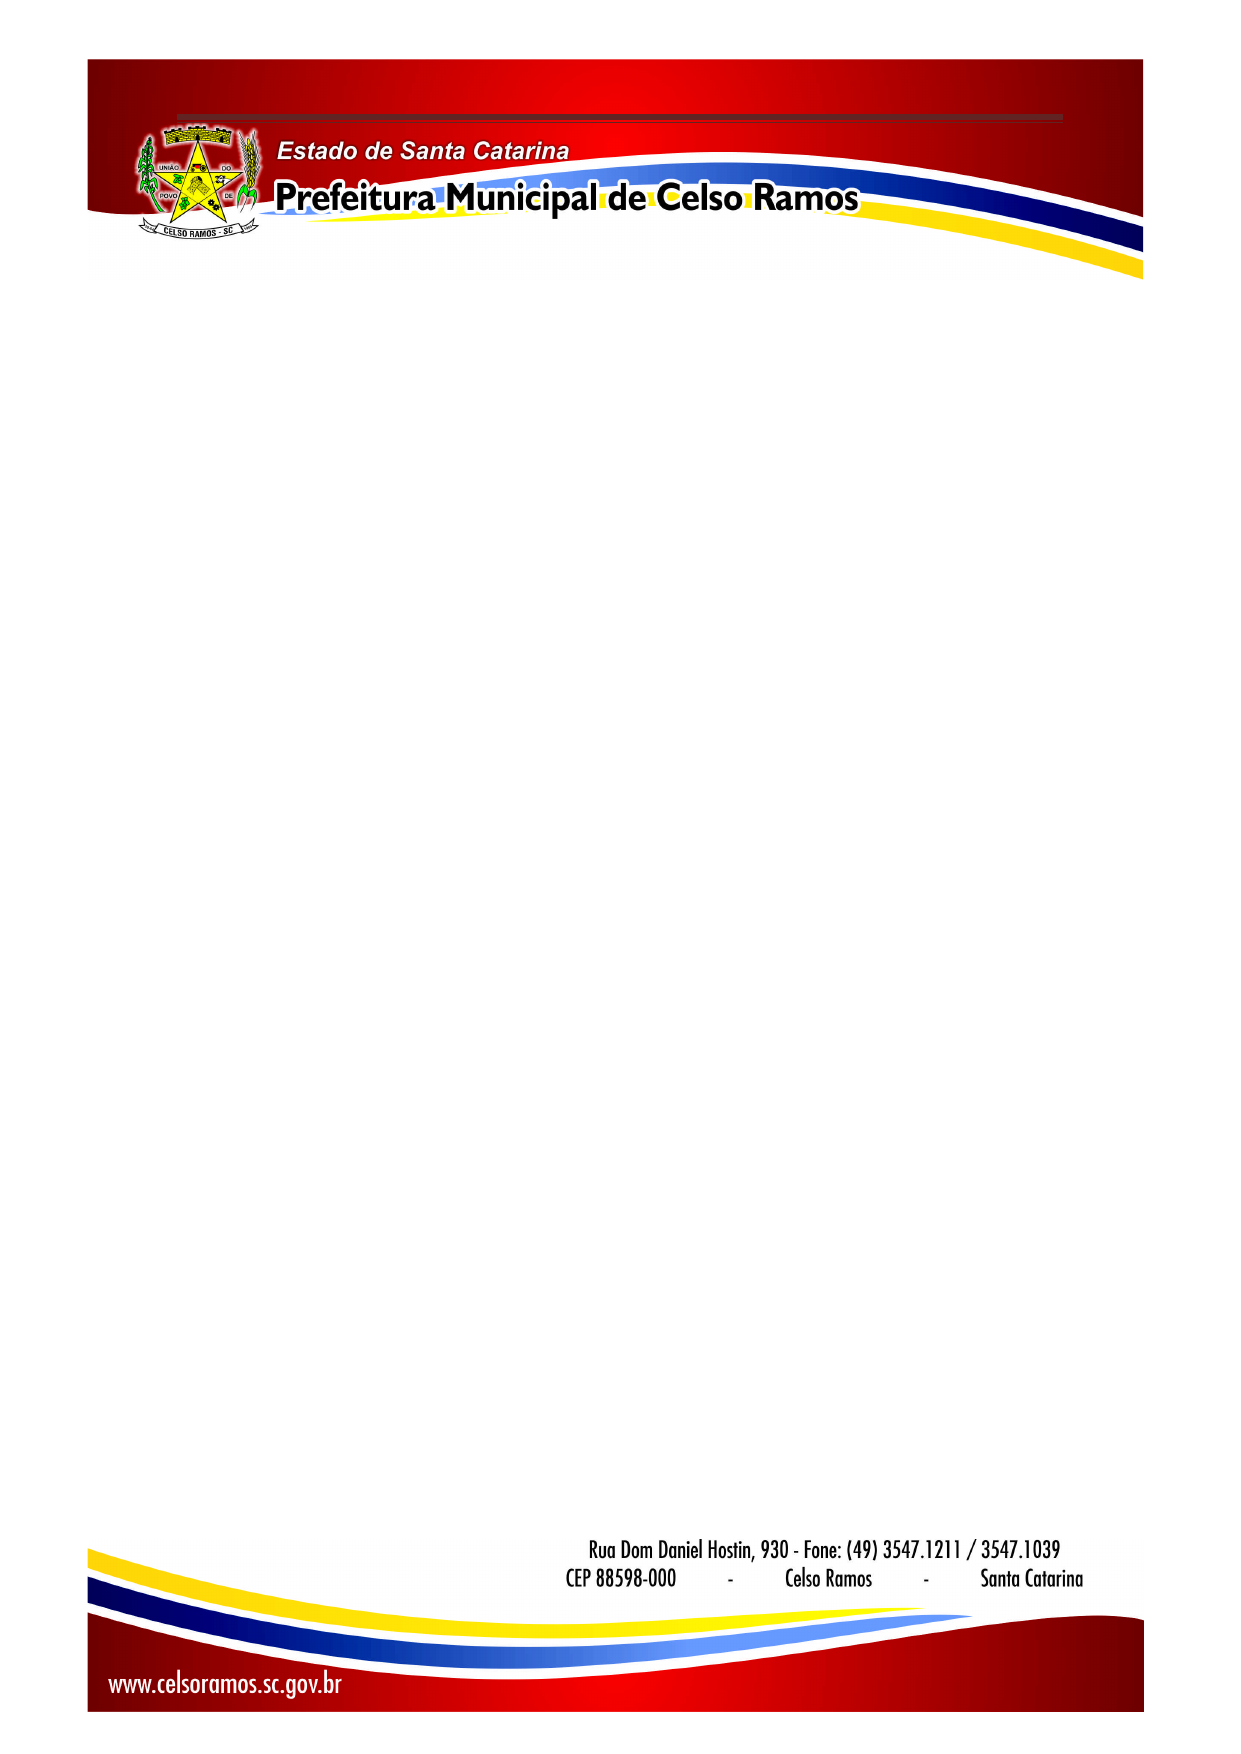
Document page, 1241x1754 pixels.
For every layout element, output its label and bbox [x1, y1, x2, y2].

picture [87, 1539, 1144, 1712]
picture [87, 59, 1144, 280]
